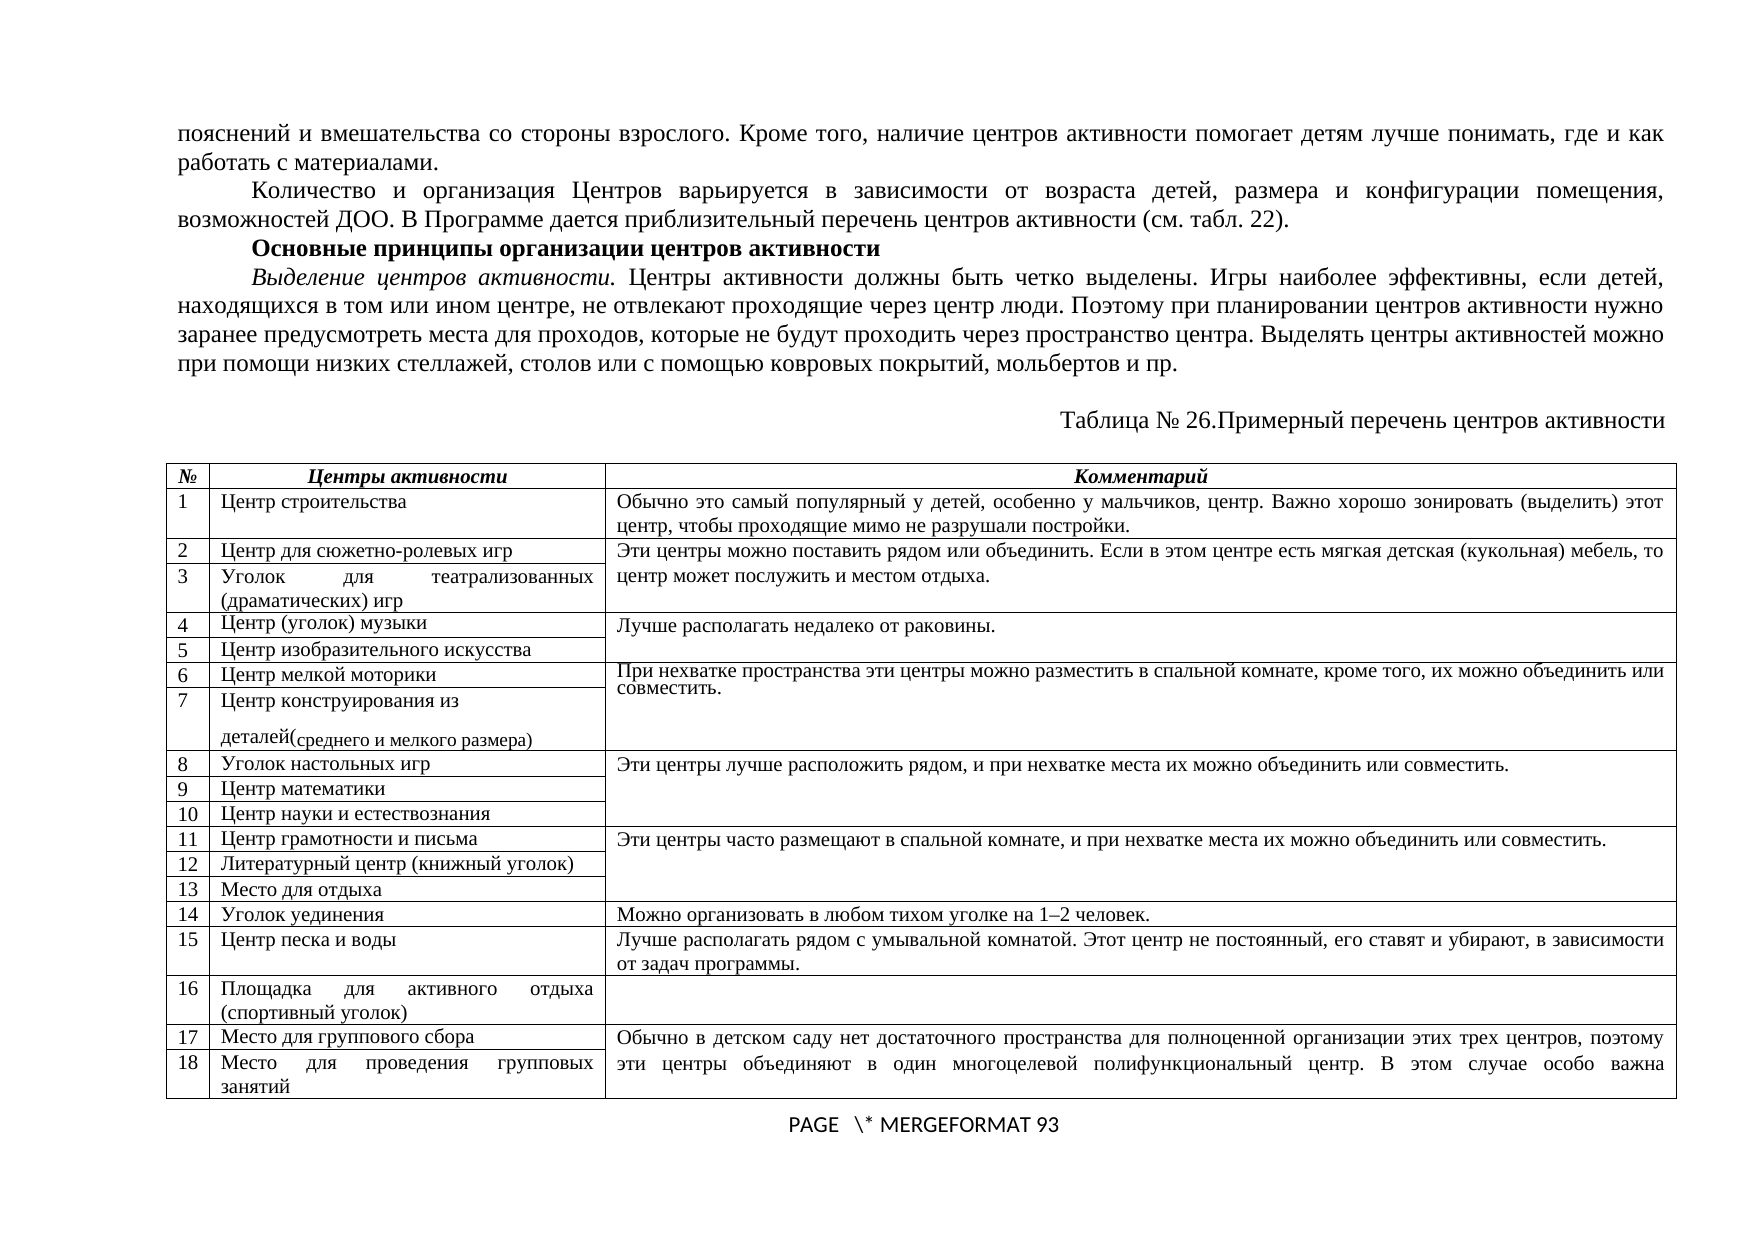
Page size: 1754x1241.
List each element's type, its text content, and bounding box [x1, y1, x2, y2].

table_cell 1 [167, 489, 209, 537]
table_cell 15 [167, 927, 209, 975]
table_cell Обычно это самый популярный у детей, особенно у мальчиков, центр. Важно хорошо зонировать (выделить) этот центр, чтобы проходящие мимо не разрушали постройки. [606, 489, 1676, 537]
table_cell Центр науки и естествознания [210, 802, 605, 826]
table_cell Центр грамотности и письма [210, 827, 605, 851]
table_cell Эти центры часто размещают в спальной комнате, и при нехватке места их можно объединить или совместить. [606, 827, 1676, 901]
table_cell Место для группового сбора [210, 1025, 605, 1049]
text Таблица № 26.Примерный перечень центров активности [177, 406, 1665, 434]
table_cell Можно организовать в любом тихом уголке на 1–2 человек. [606, 902, 1676, 926]
table_cell 2 [167, 539, 209, 562]
table_cell Площадка для активного отдыха (спортивный уголок) [210, 976, 605, 1024]
table_cell 12 [167, 852, 209, 876]
table_cell Центр (уголок) музыки [210, 613, 605, 637]
table_cell Центр мелкой моторики [210, 663, 605, 687]
table_cell 3 [167, 564, 209, 612]
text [177, 118, 1665, 176]
table_cell 17 [167, 1025, 209, 1049]
table_header № [167, 464, 209, 488]
text Количество и организация Центров варьируется в зависимости от возраста детей, размера и конфигурации помещения, возможностей ДОО. В Программе дается приблизительный перечень центров активности (см. табл. 22). [177, 176, 1665, 233]
table_cell Центр строительства [210, 489, 605, 537]
table_cell Эти центры можно поставить рядом или объединить. Если в этом центре есть мягкая детская (кукольная) мебель, то центр может послужить и местом отдыха. [606, 539, 1676, 612]
table_cell Литературный центр (книжный уголок) [210, 852, 605, 876]
table_cell Место для отдыха [210, 877, 605, 901]
table_header Комментарий [606, 464, 1676, 488]
table_cell 7 [167, 688, 209, 750]
table_cell Центр песка и воды [210, 927, 605, 975]
table_cell Центр для сюжетно-ролевых игр [210, 539, 605, 562]
table_cell 6 [167, 663, 209, 687]
table_cell 5 [167, 638, 209, 662]
table_cell [606, 976, 1676, 1024]
table_cell Уголок для театрализованных (драматических) игр [210, 564, 605, 612]
table_cell 18 [167, 1050, 209, 1098]
text Основные принципы организации центров активности [177, 233, 1665, 262]
table_cell 4 [167, 613, 209, 637]
table_cell Центр конструирования из деталей(среднего и мелкого размера) [210, 688, 605, 750]
table_cell Эти центры лучше расположить рядом, и при нехватке места их можно объединить или совместить. [606, 751, 1676, 826]
table_cell 8 [167, 751, 209, 776]
table_cell Центр изобразительного искусства [210, 638, 605, 662]
table_cell Лучше располагать рядом с умывальной комнатой. Этот центр не постоянный, его ставят и убирают, в зависимости от задач программы. [606, 927, 1676, 975]
table_cell 10 [167, 802, 209, 826]
table_cell Центр математики [210, 777, 605, 801]
table_cell Место для проведения групповых занятий [210, 1050, 605, 1098]
table_header Центры активности [210, 464, 605, 488]
table_cell Уголок уединения [210, 902, 605, 926]
table_cell 14 [167, 902, 209, 926]
table_cell Уголок настольных игр [210, 751, 605, 776]
table_cell 9 [167, 777, 209, 801]
table_cell 11 [167, 827, 209, 851]
text Выделение центров активности. Центры активности должны быть четко выделены. Игры наиболее эффективны, если детей, находящихся в том или ином центре, не отвлекают проходящие через центр люди. Поэтому при планировании центров активности нужно заранее предусмотреть места для проходов, которые не будут проходить через пространство центра. Выделять центры активностей можно при помощи низких стеллажей, столов или с помощью ковровых покрытий, мольбертов и пр. [177, 262, 1665, 377]
table_cell Обычно в детском саду нет достаточного пространства для полноценной организации этих трех центров, поэтому эти центры объединяют в один многоцелевой полифункциональный центр. В этом случае особо важна транспортируемость среды. Наличие легких штабелируемых столов и стульев позволяет с участием детей бысто преобразовывать пространство и освобождать место для группового сбора, либо переставлять мебель для целей занятий, либо для приема пищи и т.д. [606, 1025, 1676, 1098]
table_cell Лучше располагать недалеко от раковины. [606, 613, 1676, 662]
table_cell 13 [167, 877, 209, 901]
table_cell При нехватке пространства эти центры можно разместить в спальной комнате, кроме того, их можно объединить или совместить. [606, 663, 1676, 750]
table_cell 16 [167, 976, 209, 1024]
